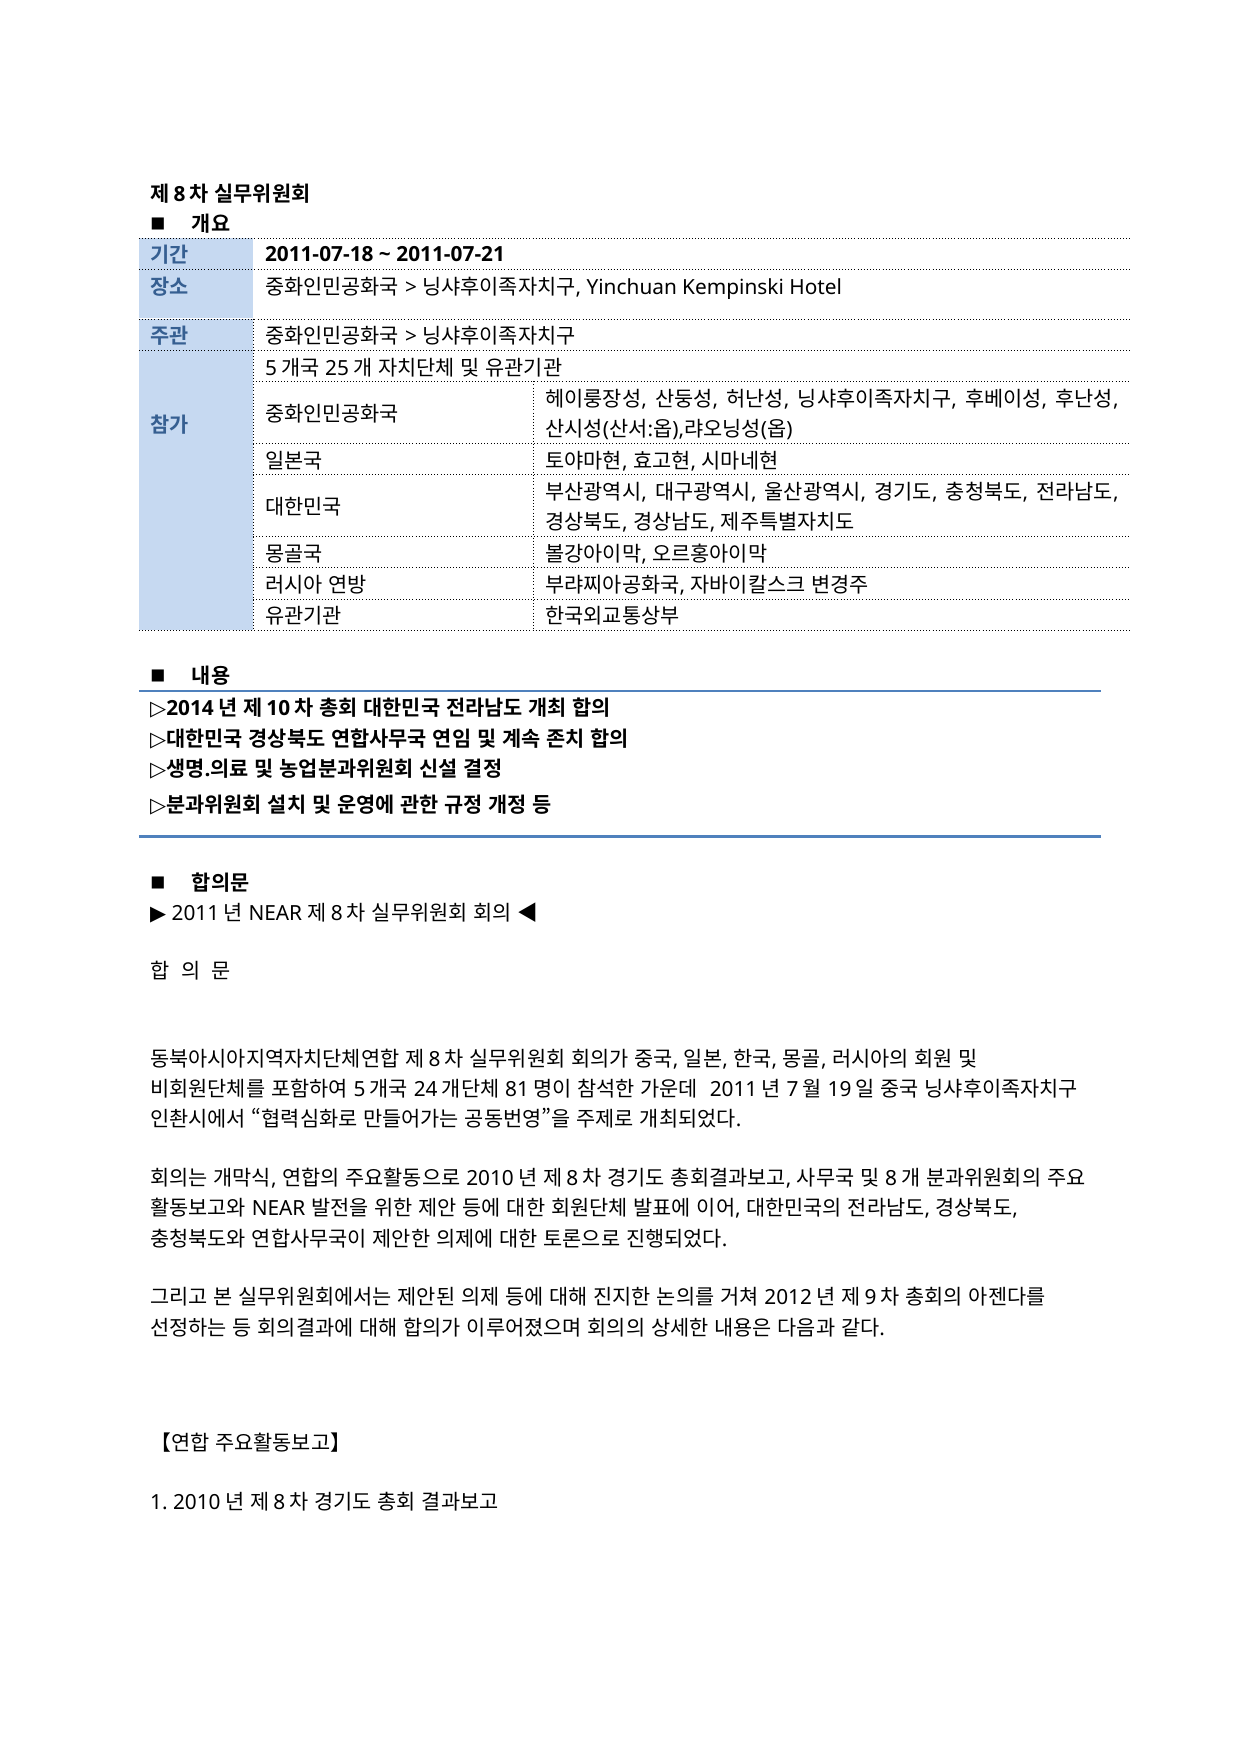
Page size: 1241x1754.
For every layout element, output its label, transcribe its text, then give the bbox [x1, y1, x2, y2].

table_cell 헤이룽장성, 산둥성, 허난성, 닝샤후이족자치구, 후베이성, 후난성, 산시성(산서:옵),랴오닝성(옵) [534, 381, 1130, 443]
list 합의문 [150, 866, 1090, 896]
table_cell 몽골국 [254, 536, 534, 567]
text 1. 2010년 제8차 경기도 총회 결과보고 [150, 1485, 1090, 1516]
table_cell [139, 599, 253, 630]
text 회의는 개막식, 연합의 주요활동으로 2010년 제8차 경기도 총회결과보고, 사무국 및 8개 분과위원회의 주요 활동보고와 NEAR 발전을 위한 제안 등에 대한 회원단체 발표에 이어, 대한민국의 전라남도, 경상북도, 충청북도와 연합사무국이 제안한 의제에 대한 토론으로 진행되었다. [150, 1161, 1090, 1252]
table_cell 토야마현, 효고현, 시마네현 [534, 443, 1130, 474]
table_cell 참가 [139, 350, 253, 599]
text ▶ 2011년 NEAR 제8차 실무위원회 회의 ◀ [150, 896, 1090, 926]
text 합 의 문 [150, 955, 1090, 985]
text 동북아시아지역자치단체연합 제8차 실무위원회 회의가 중국, 일본, 한국, 몽골, 러시아의 회원 및 비회원단체를 포함하여 5개국 24개단체 81명이 참석한 가운데 2011년 7월 19일 중국 닝샤후이족자치구 인촨시에서 “협력심화로 만들어가는 공동번영”을 주제로 개최되었다. [150, 1042, 1090, 1133]
table_header 2011-07-18 ~ 2011-07-21 [254, 238, 1130, 269]
table_cell 일본국 [254, 443, 534, 474]
table_cell 중화인민공화국 [254, 381, 534, 443]
table_cell 대한민국 [254, 474, 534, 536]
table_header ▷2014년 제10차 총회 대한민국 전라남도 개최 합의 ▷대한민국 경상북도 연합사무국 연임 및 계속 존치 합의 ▷생명.의료 및 농업분과위원회 신설 결정 [139, 692, 1101, 835]
table_cell 중화인민공화국 > 닝샤후이족자치구 [254, 319, 1130, 350]
text 제8차 실무위원회 [150, 177, 1090, 207]
table_cell 한국외교통상부 [534, 599, 1130, 630]
table_cell 주관 [139, 319, 253, 350]
table_cell 부산광역시, 대구광역시, 울산광역시, 경기도, 충청북도, 전라남도, 경상북도, 경상남도, 제주특별자치도 [534, 474, 1130, 536]
text 【연합 주요활동보고】 [150, 1427, 1090, 1457]
table_cell 러시아 연방 [254, 567, 534, 599]
table_cell 중화인민공화국 > 닝샤후이족자치구, Yinchuan Kempinski Hotel [254, 269, 1130, 318]
list 개요 [150, 207, 1090, 238]
table_cell 부랴찌아공화국, 자바이칼스크 변경주 [534, 567, 1130, 599]
list 내용 [150, 659, 1090, 689]
table_cell 볼강아이막, 오르홍아이막 [534, 536, 1130, 567]
text 그리고 본 실무위원회에서는 제안된 의제 등에 대해 진지한 논의를 거쳐 2012년 제9차 총회의 아젠다를 선정하는 등 회의결과에 대해 합의가 이루어졌으며 회의의 상세한 내용은 다음과 같다. [150, 1281, 1090, 1341]
table_cell 장소 [139, 269, 253, 318]
table_cell 유관기관 [254, 599, 534, 630]
table_header 기간 [139, 238, 253, 269]
table_cell 5개국 25개 자치단체 및 유관기관 [254, 350, 1130, 381]
